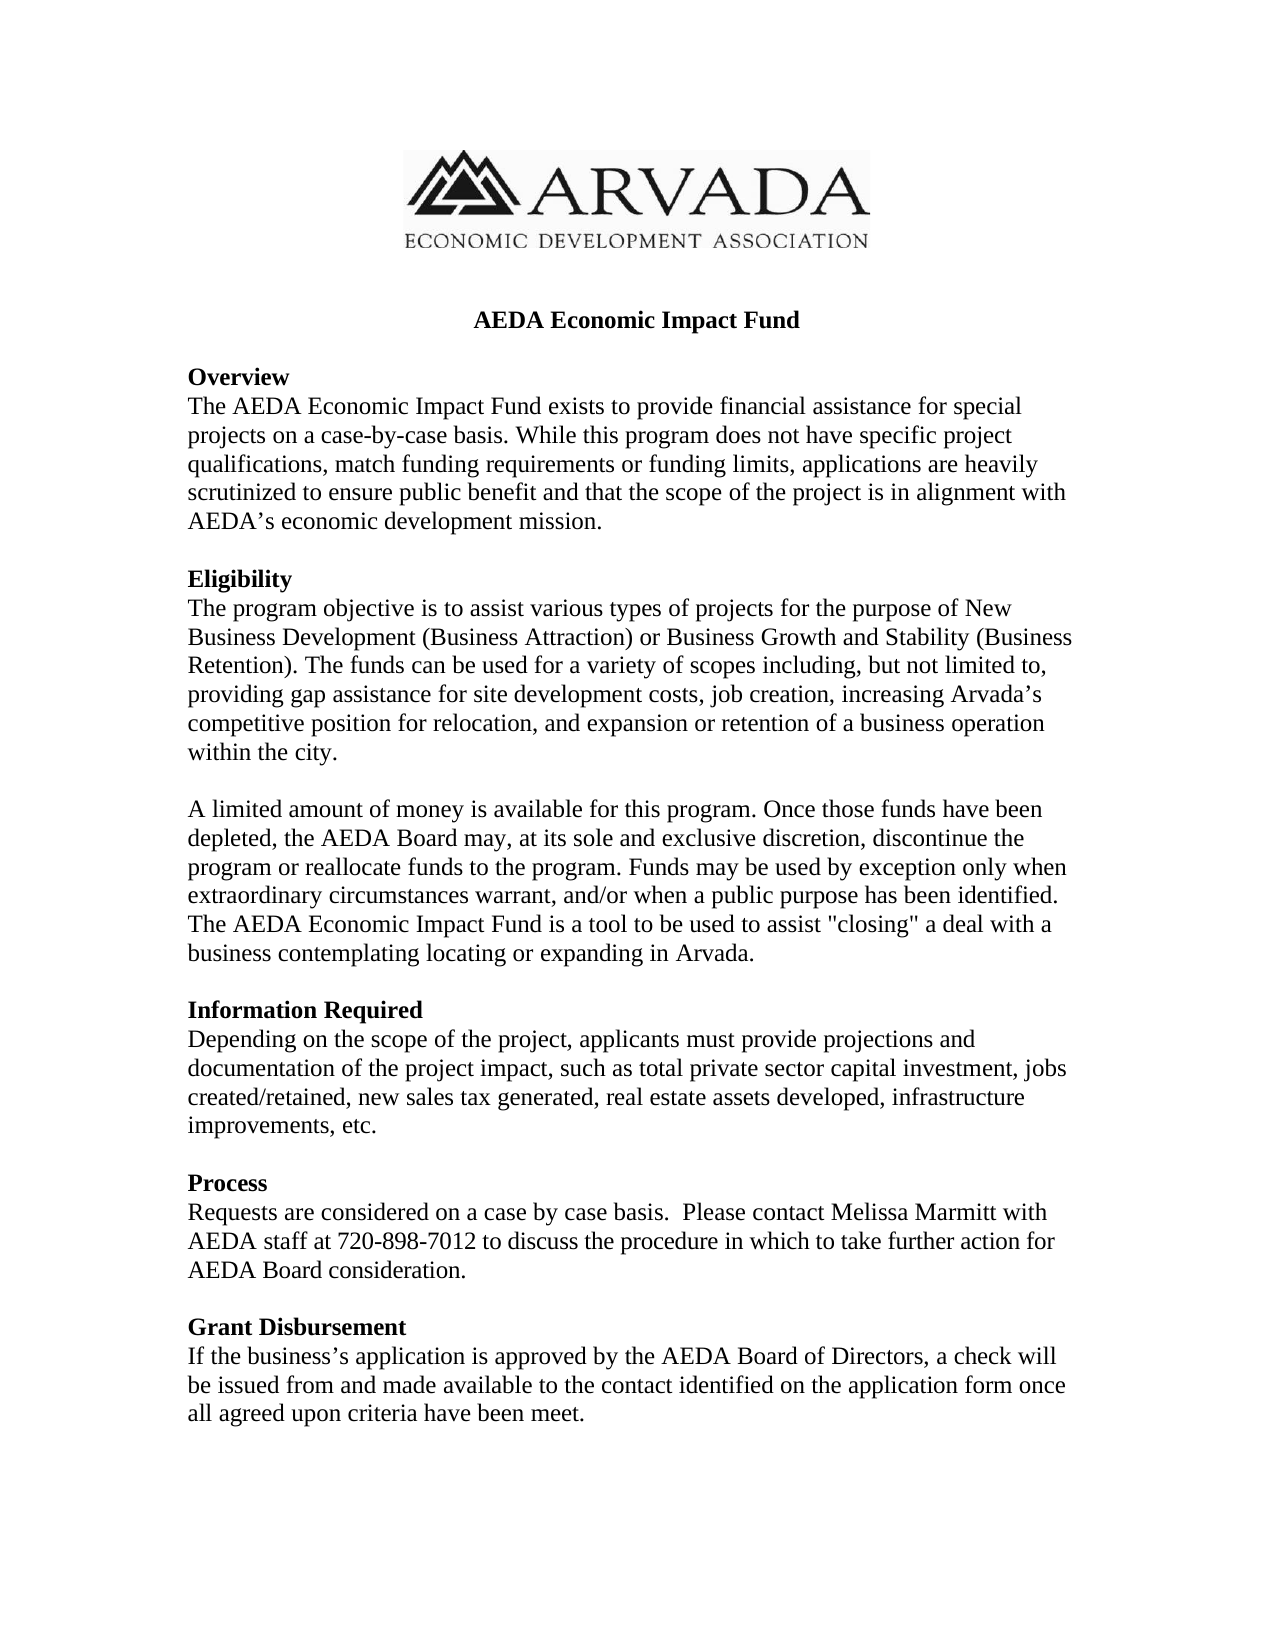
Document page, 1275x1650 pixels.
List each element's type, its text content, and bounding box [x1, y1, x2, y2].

text Depending on the scope of the project, applicants must provide projections and documentation of the project impact, such as total private sector capital investment, jobs created/retained, new sales tax generated, real estate assets developed, infrastructure improvements, etc. [187, 1024, 1076, 1139]
text Requests are considered on a case by case basis. Please contact Melissa Marmitt with AEDA staff at 720-898-7012 to discuss the procedure in which to take further action for AEDA Board consideration. [187, 1197, 1076, 1283]
subtitle Grant Disbursement [187, 1313, 1076, 1341]
picture [403, 150, 871, 248]
text If the business’s application is approved by the AEDA Board of Directors, a check will be issued from and made available to the contact identified on the application form once all agreed upon criteria have been meet. [187, 1341, 1076, 1428]
subtitle Information Required [187, 996, 1076, 1024]
text The AEDA Economic Impact Fund exists to provide financial assistance for special projects on a case-by-case basis. While this program does not have specific project qualifications, match funding requirements or funding limits, applications are heavily scrutinized to ensure public benefit and that the scope of the project is in alignment with AEDA’s economic development mission. [187, 391, 1076, 535]
text A limited amount of money is available for this program. Once those funds have been depleted, the AEDA Board may, at its sole and exclusive discretion, discontinue the program or reallocate funds to the program. Funds may be used by exception only when extraordinary circumstances warrant, and/or when a public purpose has been identified. The AEDA Economic Impact Fund is a tool to be used to assist "closing" a deal with a business contemplating locating or expanding in Arvada. [187, 794, 1076, 967]
text The program objective is to assist various types of projects for the purpose of New Business Development (Business Attraction) or Business Growth and Stability (Business Retention). The funds can be used for a variety of scopes including, but not limited to, providing gap assistance for site development costs, job creation, increasing Arvada’s competitive position for relocation, and expansion or retention of a business operation within the city. [187, 593, 1076, 765]
subtitle AEDA Economic Impact Fund [187, 305, 1076, 334]
text Overview [187, 363, 1076, 391]
subtitle Eligibility [187, 564, 1076, 593]
subtitle Process [187, 1169, 1076, 1197]
